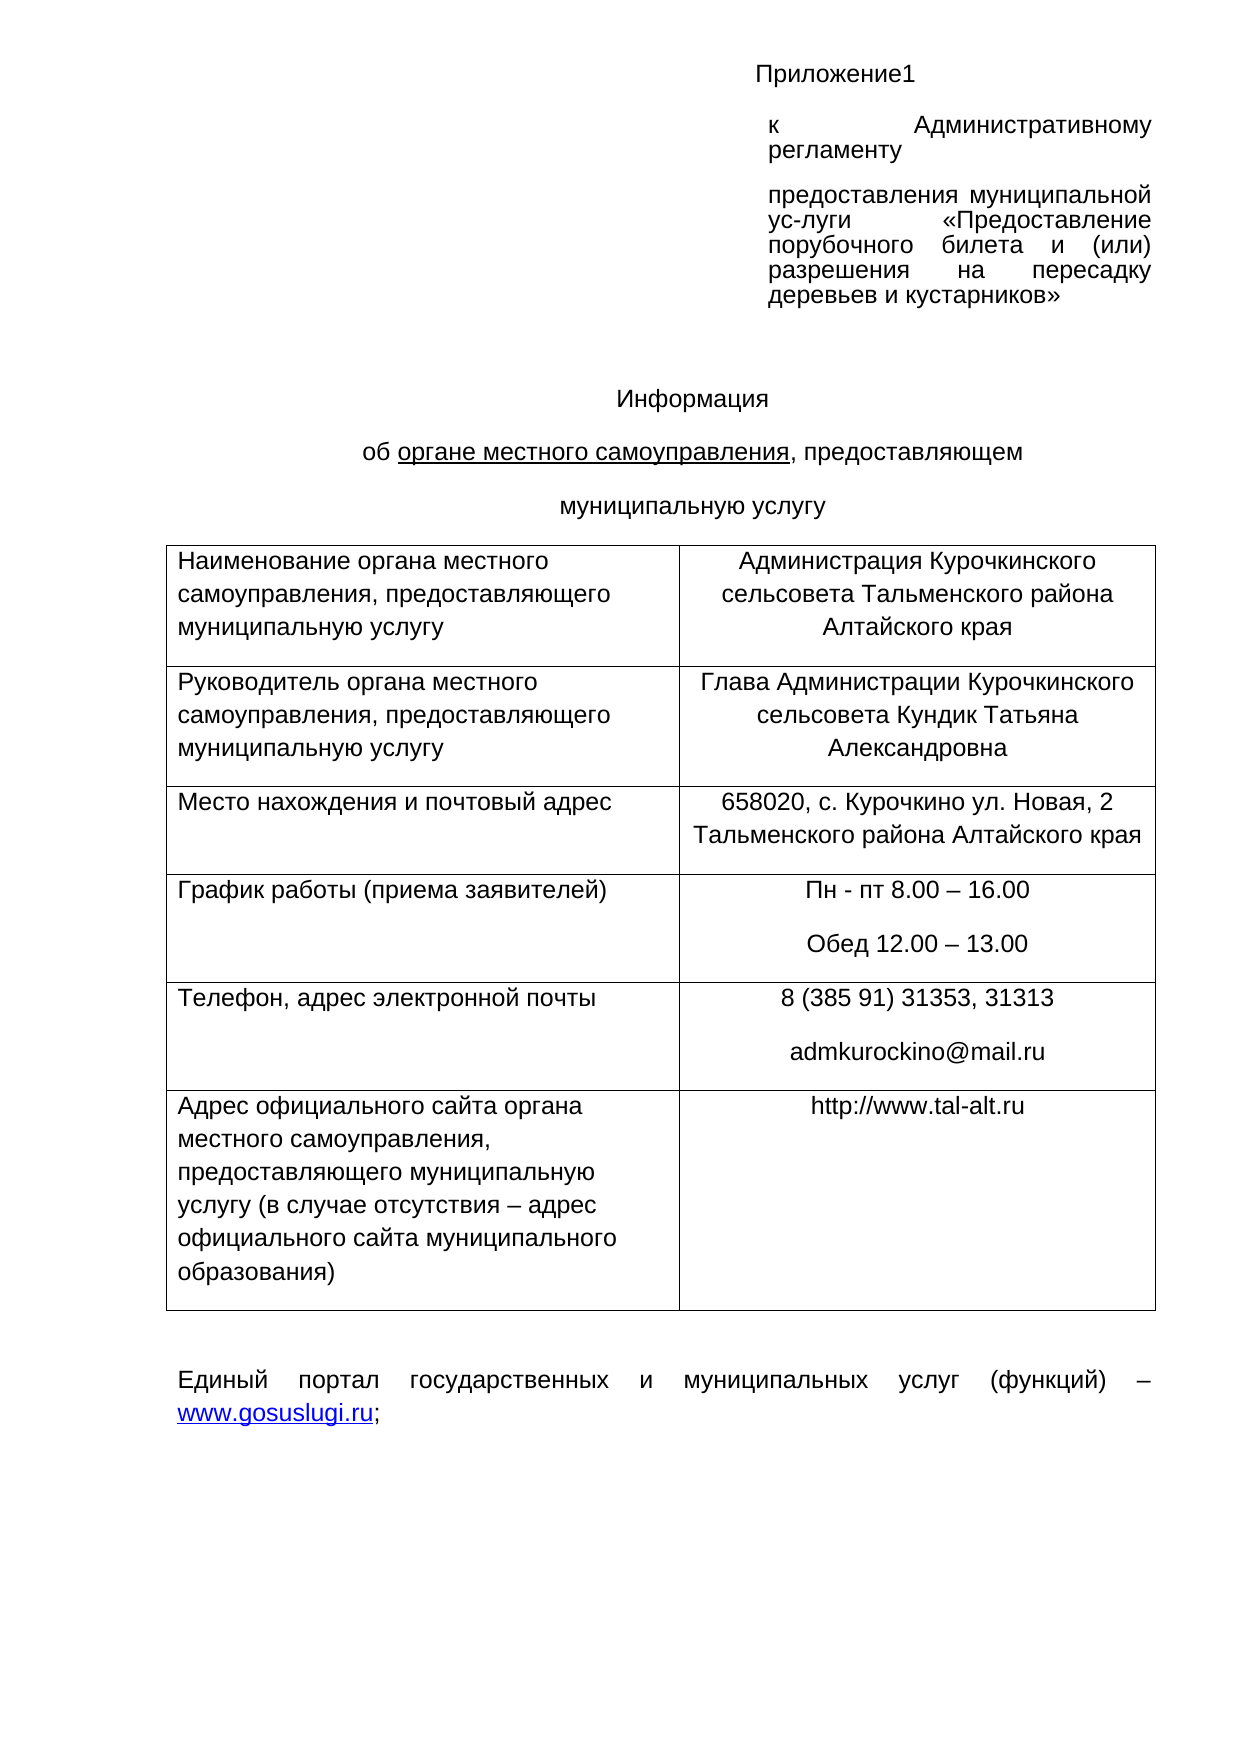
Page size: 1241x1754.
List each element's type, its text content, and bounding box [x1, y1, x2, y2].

table_cell Место нахождения и почтовый адрес [167, 787, 679, 874]
text Информация [177, 383, 1152, 412]
text предоставления муниципальной ус-луги «Предоставление порубочного билета и (или) разрешения на пересадку деревьев и кустарников» [768, 184, 1152, 309]
table_cell Пн - пт 8.00 – 16.00 Обед 12.00 – 13.00 [680, 875, 1155, 982]
table_cell Глава Администрации Курочкинского сельсовета Кундик Татьяна Александровна [680, 667, 1155, 786]
text Единый портал государственных и муниципальных услуг (функций) – www.gosuslugi.ru; [177, 1365, 1152, 1427]
table_header Наименование органа местного самоуправления, предоставляющего муниципальную услугу [167, 546, 679, 666]
text к Административному регламенту [768, 113, 1152, 163]
text муниципальную услугу [177, 491, 1152, 520]
table_cell Телефон, адрес электронной почты [167, 983, 679, 1090]
table_cell Адрес официального сайта органа местного самоуправления, предоставляющего муниципальную услугу (в случае отсутствия – адрес официального сайта муниципального образования) [167, 1091, 679, 1310]
text Приложение1 [177, 59, 916, 88]
table_cell 8 (385 91) 31353, 31313 admkurockino@mail.ru [680, 983, 1155, 1090]
table_cell График работы (приема заявителей) [167, 875, 679, 982]
table_cell 658020, с. Курочкино ул. Новая, 2 Тальменского района Алтайского края [680, 787, 1155, 874]
table_cell Руководитель органа местного самоуправления, предоставляющего муниципальную услугу [167, 667, 679, 786]
text об органе местного самоуправления, предоставляющем [177, 437, 1152, 466]
table_header Администрация Курочкинского сельсовета Тальменского района Алтайского края [680, 546, 1155, 666]
table_cell http://www.tal-alt.ru [680, 1091, 1155, 1310]
